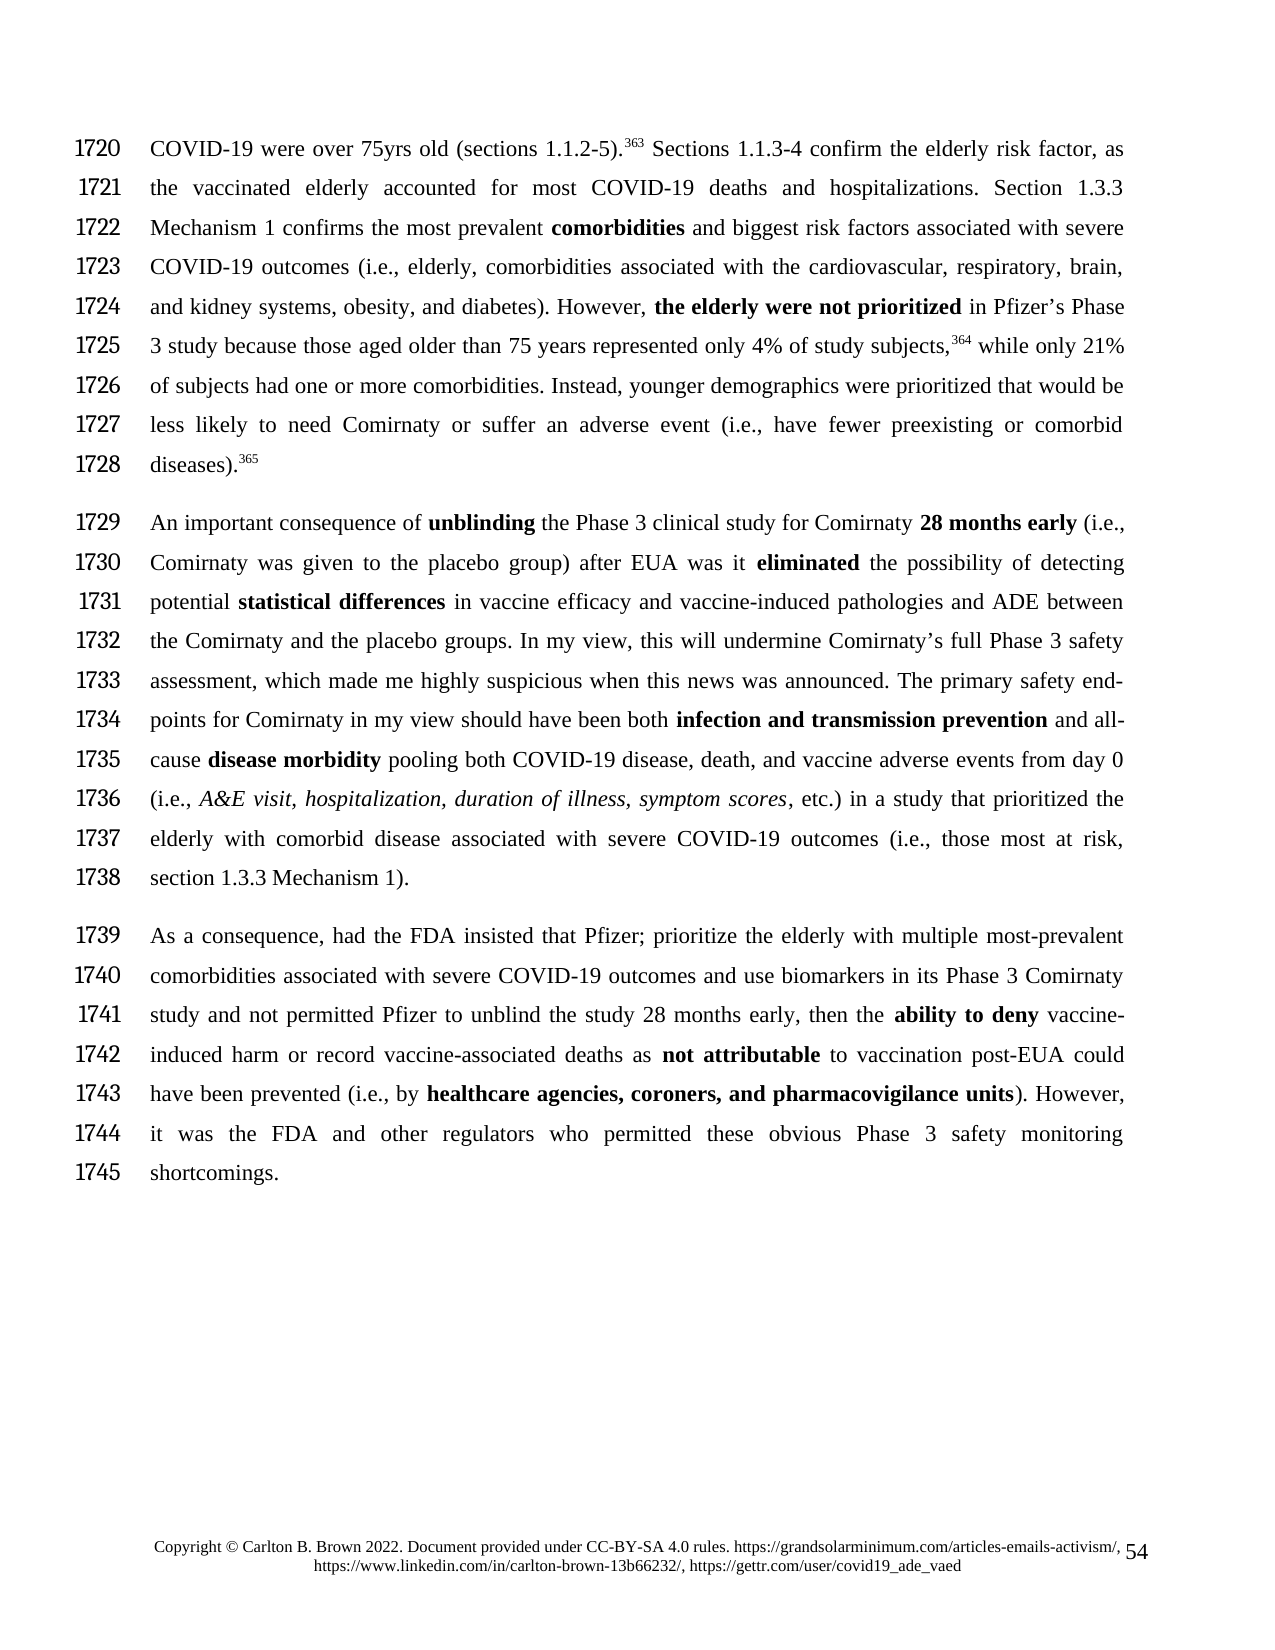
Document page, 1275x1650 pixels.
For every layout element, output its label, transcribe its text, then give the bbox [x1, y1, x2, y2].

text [150, 135, 1125, 477]
text As a consequence, had the FDA insisted that Pfizer; prioritize the elderly with multiple most-prevalent comorbidities associated with severe COVID-19 outcomes and use biomarkers in its Phase 3 Comirnaty study and not permitted Pfizer to unblind the study 28 months early, then the ability to deny vaccine-induced harm or record vaccine-associated deaths as not attributable to vaccination post-EUA could have been prevented (i.e., by healthcare agencies, coroners, and pharmacovigilance units). However, it was the FDA and other regulators who permitted these obvious Phase 3 safety monitoring shortcomings. [150, 923, 1125, 1186]
text An important consequence of unblinding the Phase 3 clinical study for Comirnaty 28 months early (i.e., Comirnaty was given to the placebo group) after EUA was it eliminated the possibility of detecting potential statistical differences in vaccine efficacy and vaccine-induced pathologies and ADE between the Comirnaty and the placebo groups. In my view, this will undermine Comirnaty’s full Phase 3 safety assessment, which made me highly suspicious when this news was announced. The primary safety end-points for Comirnaty in my view should have been both infection and transmission prevention and all-cause disease morbidity pooling both COVID-19 disease, death, and vaccine adverse events from day 0 (i.e., A&E visit, hospitalization, duration of illness, symptom scores, etc.) in a study that prioritized the elderly with comorbid disease associated with severe COVID-19 outcomes (i.e., those most at risk, section 1.3.3 Mechanism 1). [150, 509, 1125, 891]
